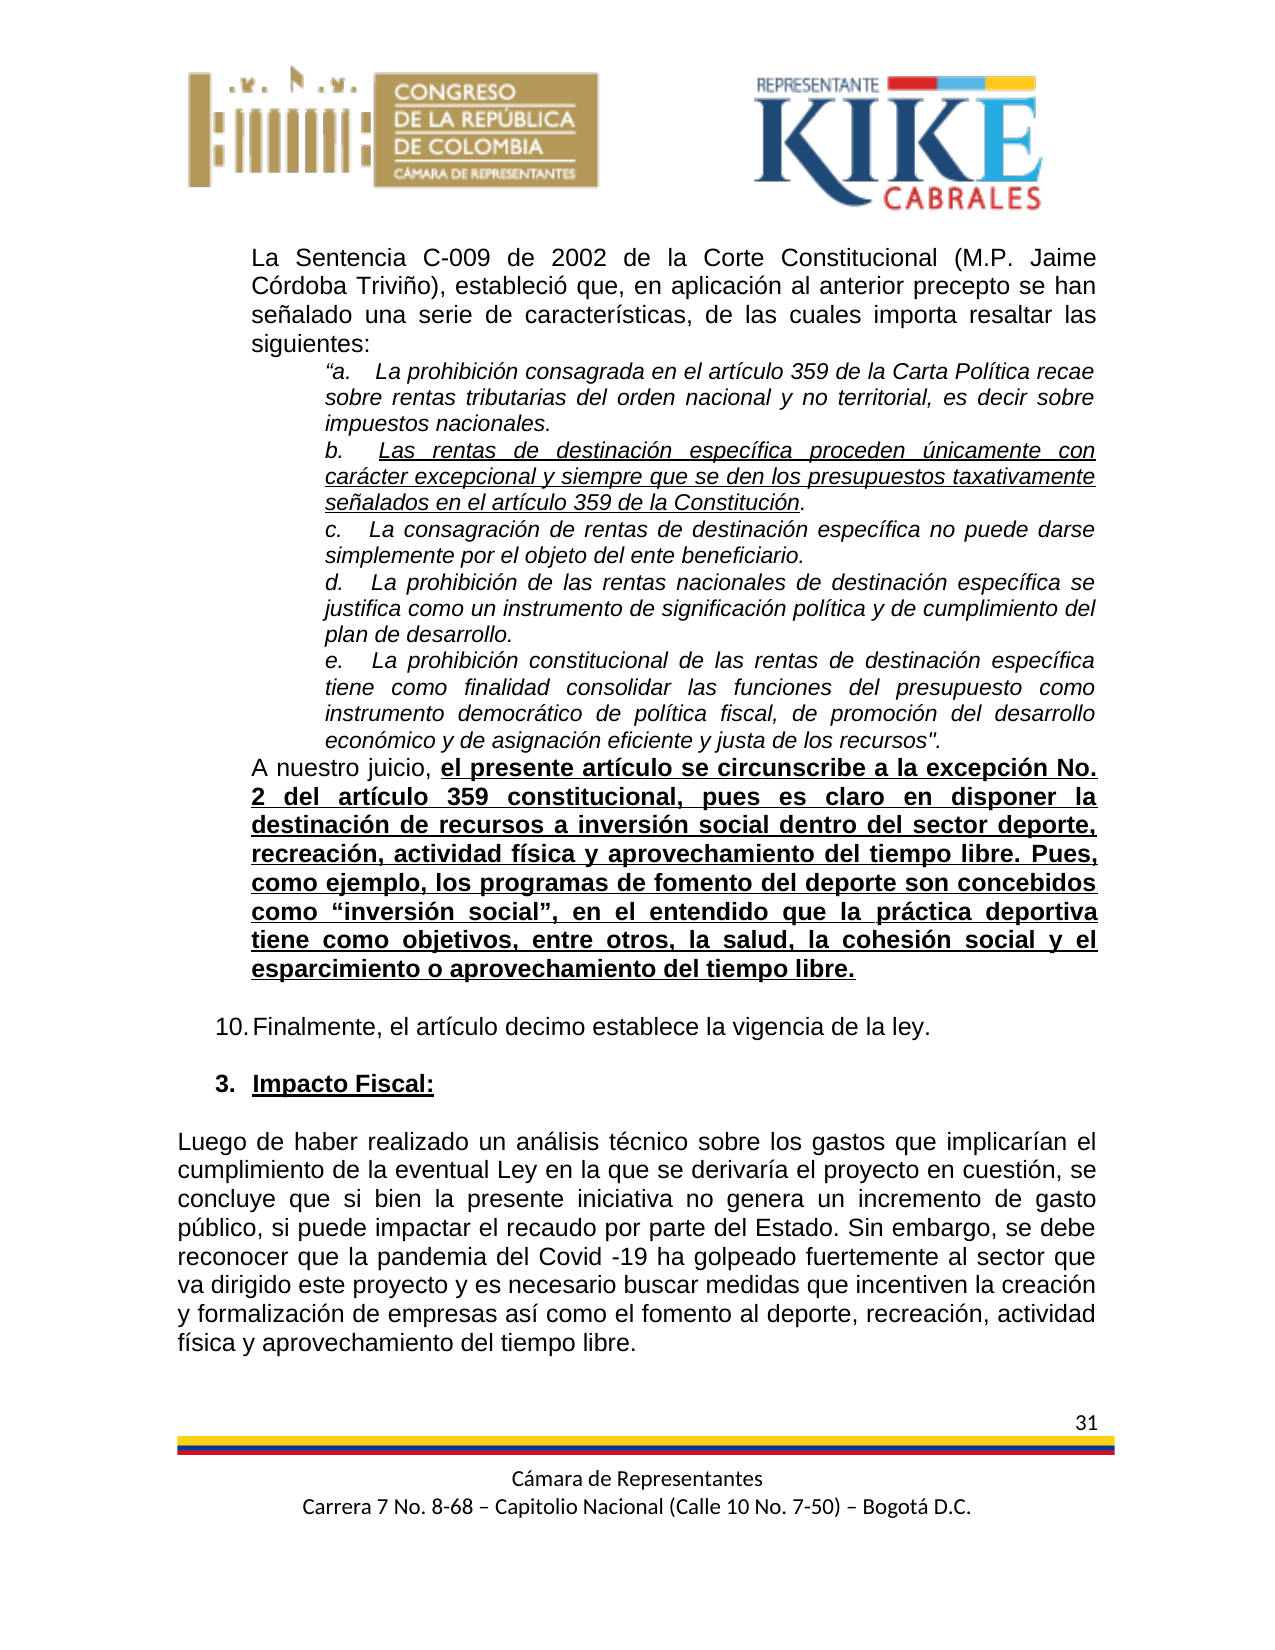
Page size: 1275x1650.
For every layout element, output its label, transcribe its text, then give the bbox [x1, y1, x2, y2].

text La Sentencia C-009 de 2002 de la Corte Constitucional (M.P. Jaime Córdoba Triviño), estableció que, en aplicación al anterior precepto se han señalado una serie de características, de las cuales importa resaltar las siguientes: [251, 243, 1098, 358]
text e. La prohibición constitucional de las rentas de destinación específica tiene como finalidad consolidar las funciones del presupuesto como instrumento democrático de política fiscal, de promoción del desarrollo económico y de asignación eficiente y justa de los recursos". [325, 647, 1098, 753]
list Finalmente, el artículo decimo establece la vigencia de la ley. [215, 1012, 1098, 1040]
text b. Las rentas de destinación específica proceden únicamente con carácter excepcional y siempre que se den los presupuestos taxativamente señalados en el artículo 359 de la Constitución. [325, 437, 1098, 516]
picture [86, 26, 1189, 227]
text Luego de haber realizado un análisis técnico sobre los gastos que implicarían el cumplimiento de la eventual Ley en la que se derivaría el proyecto en cuestión, se concluye que si bien la presente iniciativa no genera un incremento de gasto público, si puede impactar el recaudo por parte del Estado. Sin embargo, se debe reconocer que la pandemia del Covid -19 ha golpeado fuertemente al sector que va dirigido este proyecto y es necesario buscar medidas que incentiven la creación y formalización de empresas así como el fomento al deporte, recreación, actividad física y aprovechamiento del tiempo libre. [177, 1127, 1098, 1357]
text c. La consagración de rentas de destinación específica no puede darse simplemente por el objeto del ente beneficiario. [325, 516, 1098, 568]
picture [177, 1436, 1115, 1455]
text “a. La prohibición consagrada en el artículo 359 de la Carta Política recae sobre rentas tributarias del orden nacional y no territorial, es decir sobre impuestos nacionales. [325, 358, 1098, 437]
list Impacto Fiscal: [215, 1069, 1098, 1098]
text A nuestro juicio, el presente artículo se circunscribe a la excepción No. 2 del artículo 359 constitucional, pues es claro en disponer la destinación de recursos a inversión social dentro del sector deporte, recreación, actividad física y aprovechamiento del tiempo libre. Pues, como ejemplo, los programas de fomento del deporte son concebidos como “inversión social”, en el entendido que la práctica deportiva tiene como objetivos, entre otros, la salud, la cohesión social y el esparcimiento o aprovechamiento del tiempo libre. [251, 753, 1098, 807]
text d. La prohibición de las rentas nacionales de destinación específica se justifica como un instrumento de significación política y de cumplimiento del plan de desarrollo. [325, 568, 1098, 647]
text A nuestro juicio, el presente artículo se circunscribe a la excepción No. 2 del artículo 359 constitucional, pues es claro en disponer la destinación de recursos a inversión social dentro del sector deporte, recreación, actividad física y aprovechamiento del tiempo libre. Pues, como ejemplo, los programas de fomento del deporte son concebidos como “inversión social”, en el entendido que la práctica deportiva tiene como objetivos, entre otros, la salud, la cohesión social y el esparcimiento o aprovechamiento del tiempo libre. [251, 808, 1098, 864]
